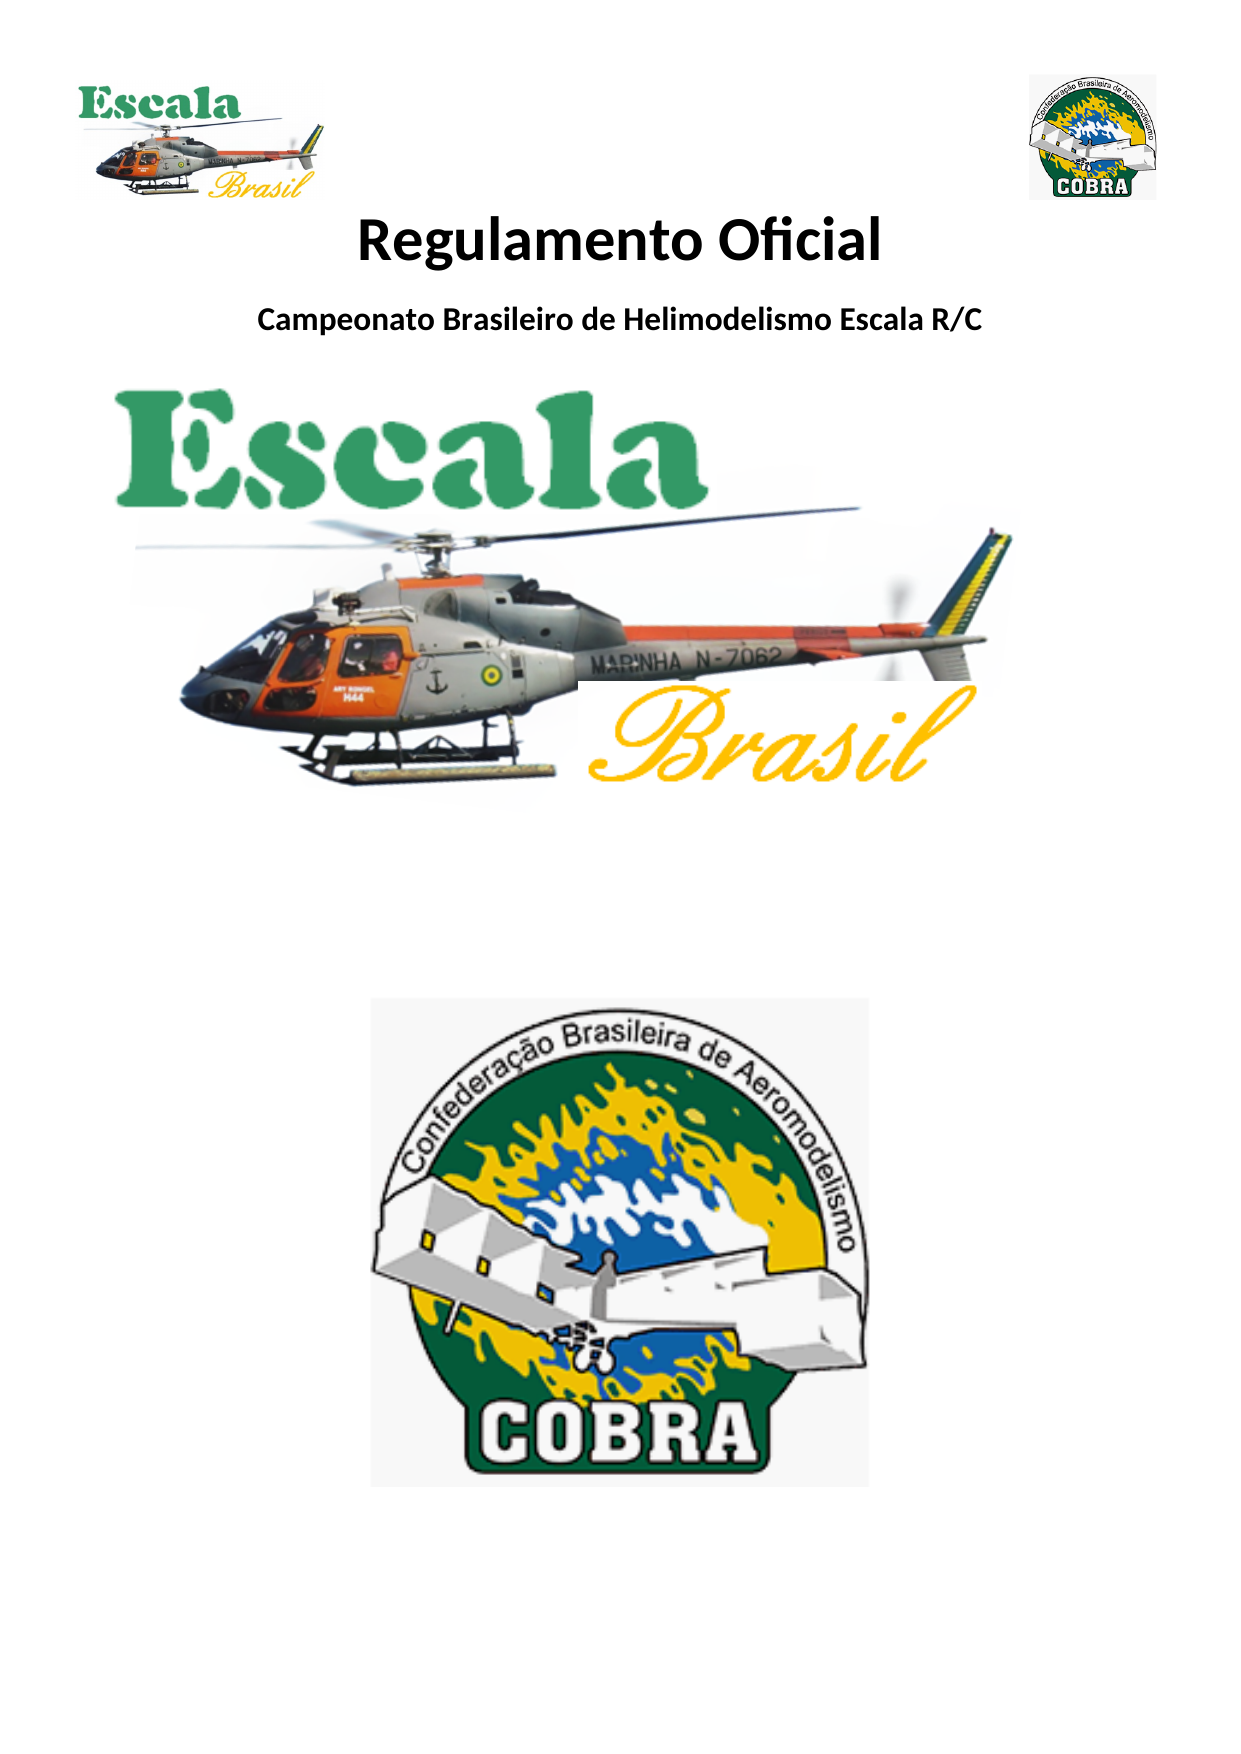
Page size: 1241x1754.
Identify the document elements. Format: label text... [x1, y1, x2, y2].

text Regulamento Oficial [75, 199, 1165, 276]
text Campeonato Brasileiro de Helimodelismo Escala R/C [75, 298, 1165, 339]
picture [369, 994, 872, 1487]
picture [1028, 73, 1157, 200]
picture [75, 80, 325, 200]
picture [104, 385, 1023, 865]
